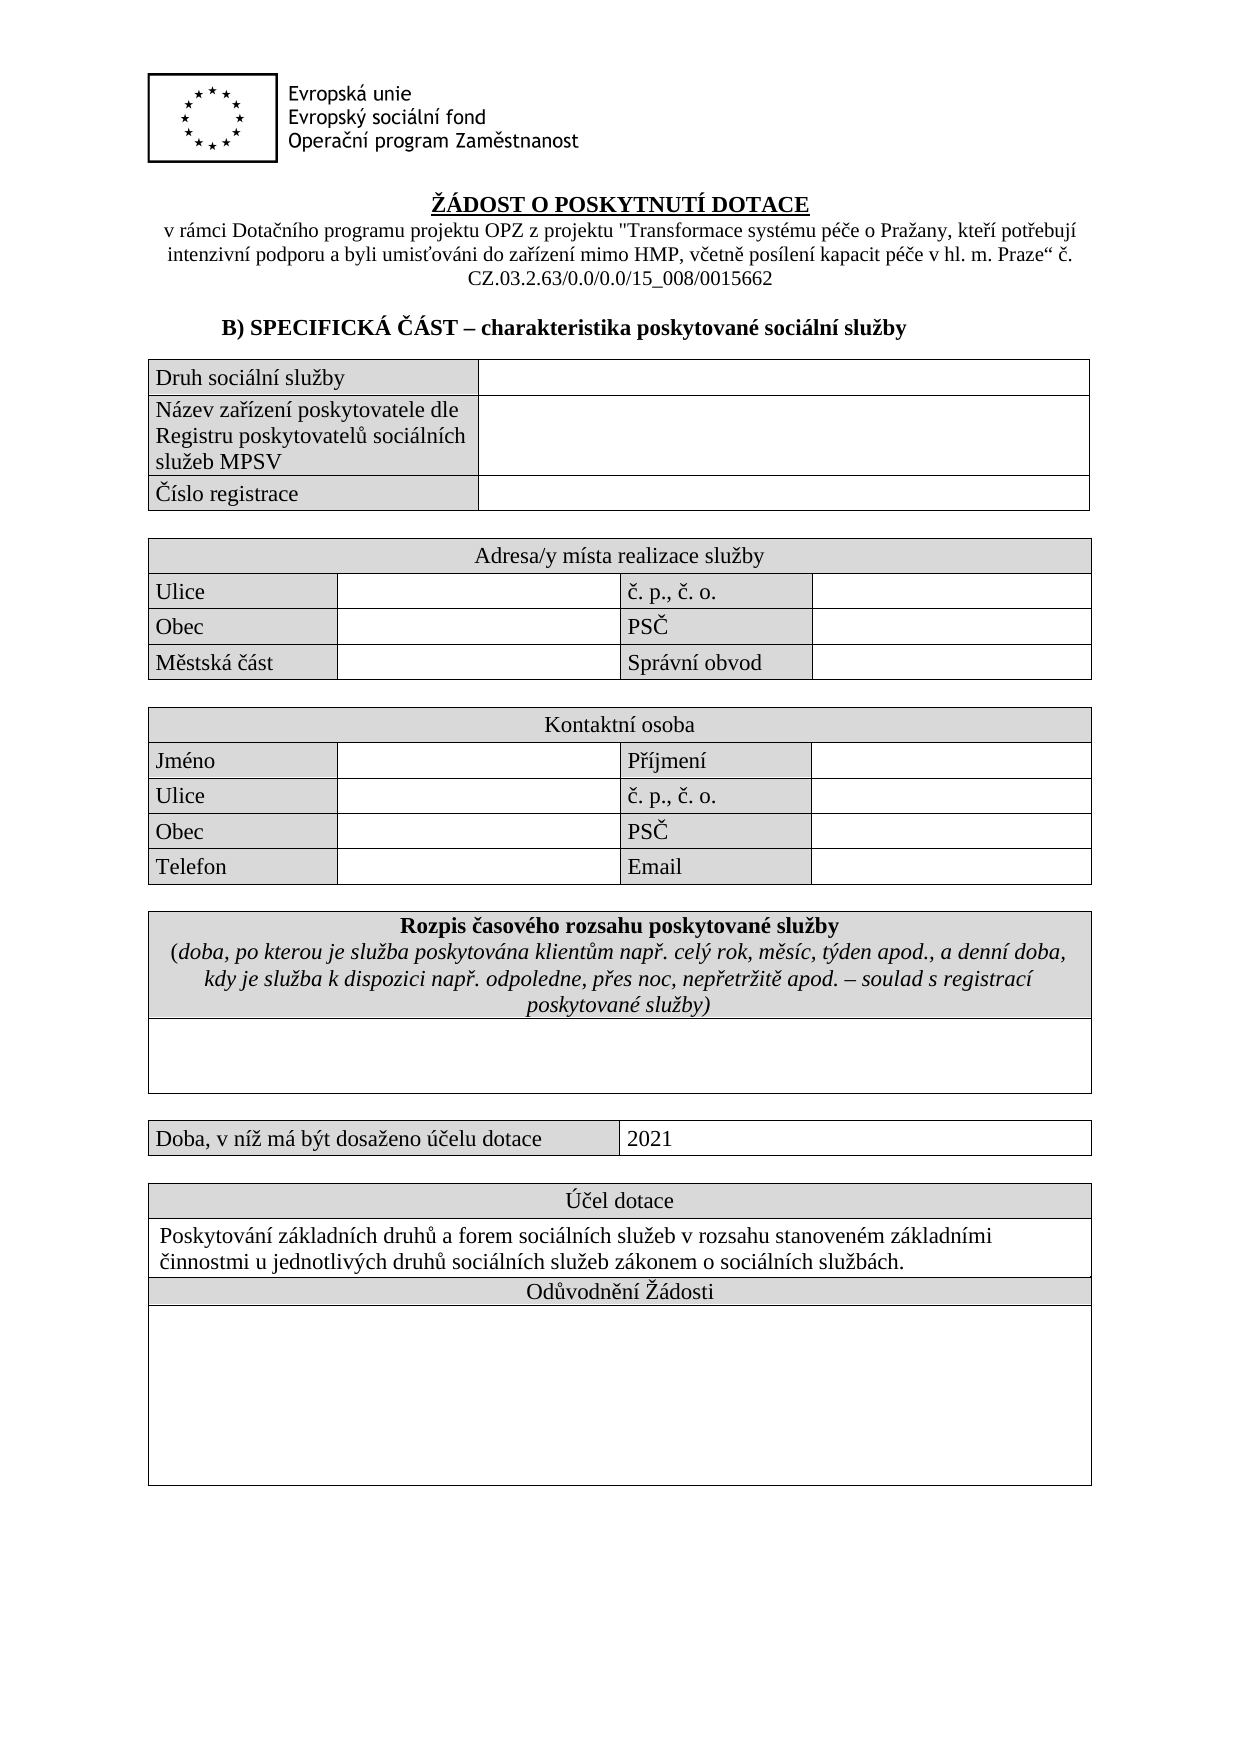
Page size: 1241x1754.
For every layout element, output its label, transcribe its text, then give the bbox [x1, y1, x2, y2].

table_header Kontaktní osoba [149, 708, 1091, 742]
table_cell Email [621, 849, 811, 884]
table_header 2021 [620, 1121, 1091, 1155]
table_cell [338, 779, 620, 813]
table_cell Obec [149, 609, 337, 644]
table_cell [338, 743, 620, 777]
table_cell [149, 1306, 1091, 1485]
table_cell Název zařízení poskytovatele dle Registru poskytovatelů sociálních služeb MPSV [149, 396, 478, 475]
text ŽÁDOST O POSKYTNUTÍ DOTACE [148, 191, 1093, 218]
table_cell PSČ [621, 814, 811, 848]
table_cell [338, 814, 620, 848]
list B) SPECIFICKÁ ČÁST – charakteristika poskytované sociální služby [221, 314, 1093, 340]
table_header Účel dotace [149, 1184, 1091, 1218]
table_header Doba, v níž má být dosaženo účelu dotace [149, 1121, 619, 1155]
table_cell Obec [149, 814, 337, 848]
table_cell č. p., č. o. [621, 574, 812, 608]
table_cell Číslo registrace [149, 476, 478, 510]
text v rámci Dotačního programu projektu OPZ z projektu "Transformace systému péče o Pražany, kteří potřebují intenzivní podporu a byli umisťováni do zařízení mimo HMP, včetně posílení kapacit péče v hl. m. Praze“ č. CZ.03.2.63/0.0/0.0/15_008/0015662 [148, 218, 1093, 290]
table_cell [338, 574, 620, 608]
table_header Druh sociální služby [149, 360, 478, 394]
table_cell [812, 779, 1091, 813]
table_cell Poskytování základních druhů a forem sociálních služeb v rozsahu stanoveném základními činnostmi u jednotlivých druhů sociálních služeb zákonem o sociálních službách. [149, 1219, 1091, 1277]
table_cell [812, 814, 1091, 848]
table_cell [812, 849, 1091, 884]
table_cell [338, 609, 620, 644]
table_cell [813, 645, 1091, 679]
table_cell Ulice [149, 779, 337, 813]
table_cell č. p., č. o. [621, 779, 811, 813]
table_cell Telefon [149, 849, 337, 884]
table_cell [479, 476, 1089, 510]
table_header [479, 360, 1089, 394]
table_cell Městská část [149, 645, 337, 679]
table_cell Ulice [149, 574, 337, 608]
table_header Rozpis časového rozsahu poskytované služby (doba, po kterou je služba poskytována klientům např. celý rok, měsíc, týden apod., a denní doba, kdy je služba k dispozici např. odpoledne, přes noc, nepřetržitě apod. – soulad s registrací poskytované služby) [149, 912, 1091, 1017]
table_cell Správní obvod [621, 645, 812, 679]
table_cell Příjmení [621, 743, 811, 777]
picture [147, 73, 579, 163]
table_cell PSČ [621, 609, 812, 644]
table_cell [479, 396, 1089, 475]
table_cell [812, 743, 1091, 777]
table_header Adresa/y místa realizace služby [149, 539, 1091, 573]
table_cell [338, 645, 620, 679]
table_cell [813, 574, 1091, 608]
table_cell [338, 849, 620, 884]
table_cell [813, 609, 1091, 644]
table_cell Odůvodnění Žádosti [149, 1278, 1091, 1304]
table_cell Jméno [149, 743, 337, 777]
table_cell [149, 1019, 1091, 1092]
